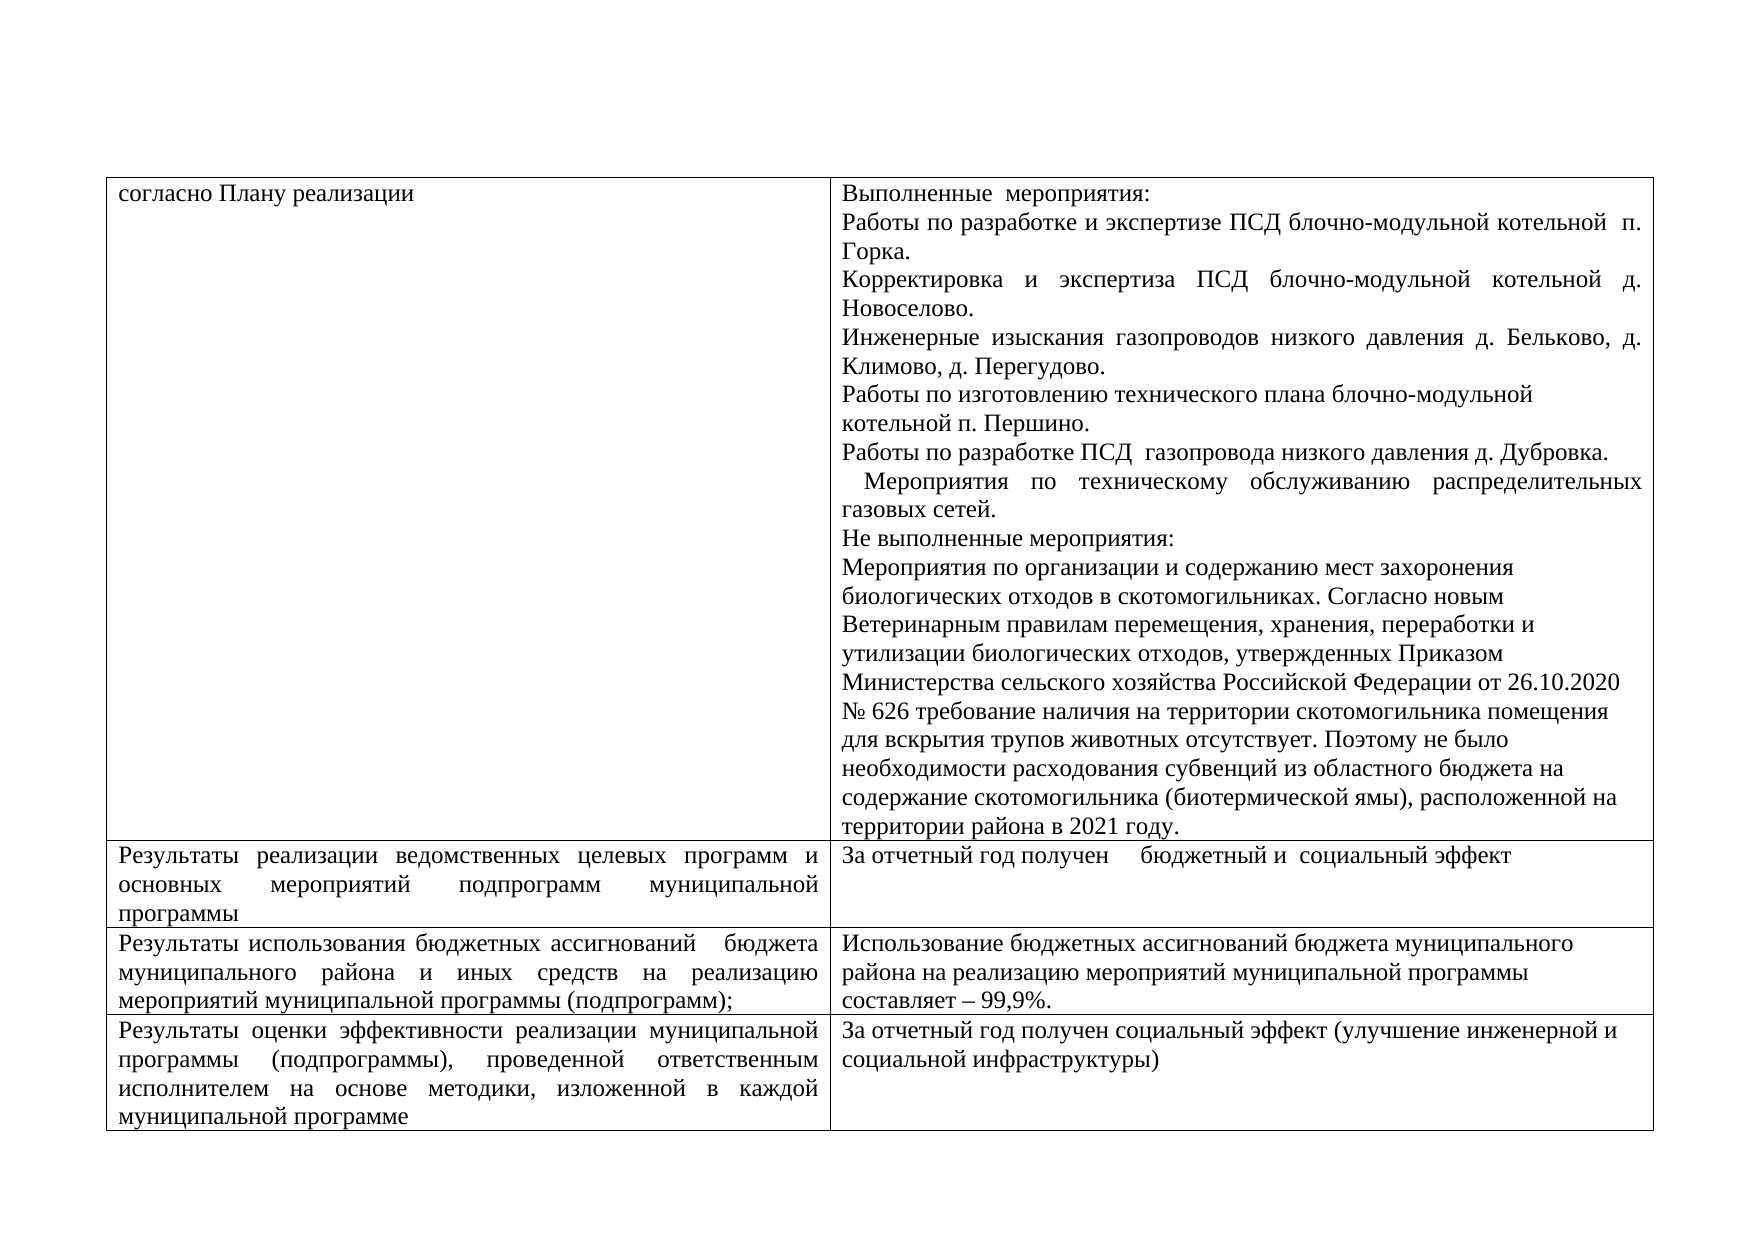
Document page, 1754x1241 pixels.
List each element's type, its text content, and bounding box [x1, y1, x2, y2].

table_cell Использование бюджетных ассигнований бюджета муниципального района на реализацию мероприятий муниципальной программы составляет – 99,9%. [831, 928, 1653, 1014]
table_cell За отчетный год получен бюджетный и социальный эффект [831, 841, 1653, 927]
table_cell Результаты оценки эффективности реализации муниципальной программы (подпрограммы), проведенной ответственным исполнителем на основе методики, изложенной в каждой муниципальной программе [107, 1015, 830, 1130]
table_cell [831, 178, 1653, 839]
table_cell За отчетный год получен социальный эффект (улучшение инженерной и социальной инфраструктуры) [831, 1015, 1653, 1130]
table_cell Результаты реализации ведомственных целевых программ и основных мероприятий подпрограмм муниципальной программы [107, 841, 830, 927]
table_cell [107, 178, 830, 839]
table_cell Результаты использования бюджетных ассигнований бюджета муниципального района и иных средств на реализацию мероприятий муниципальной программы (подпрограмм); [107, 928, 830, 1014]
